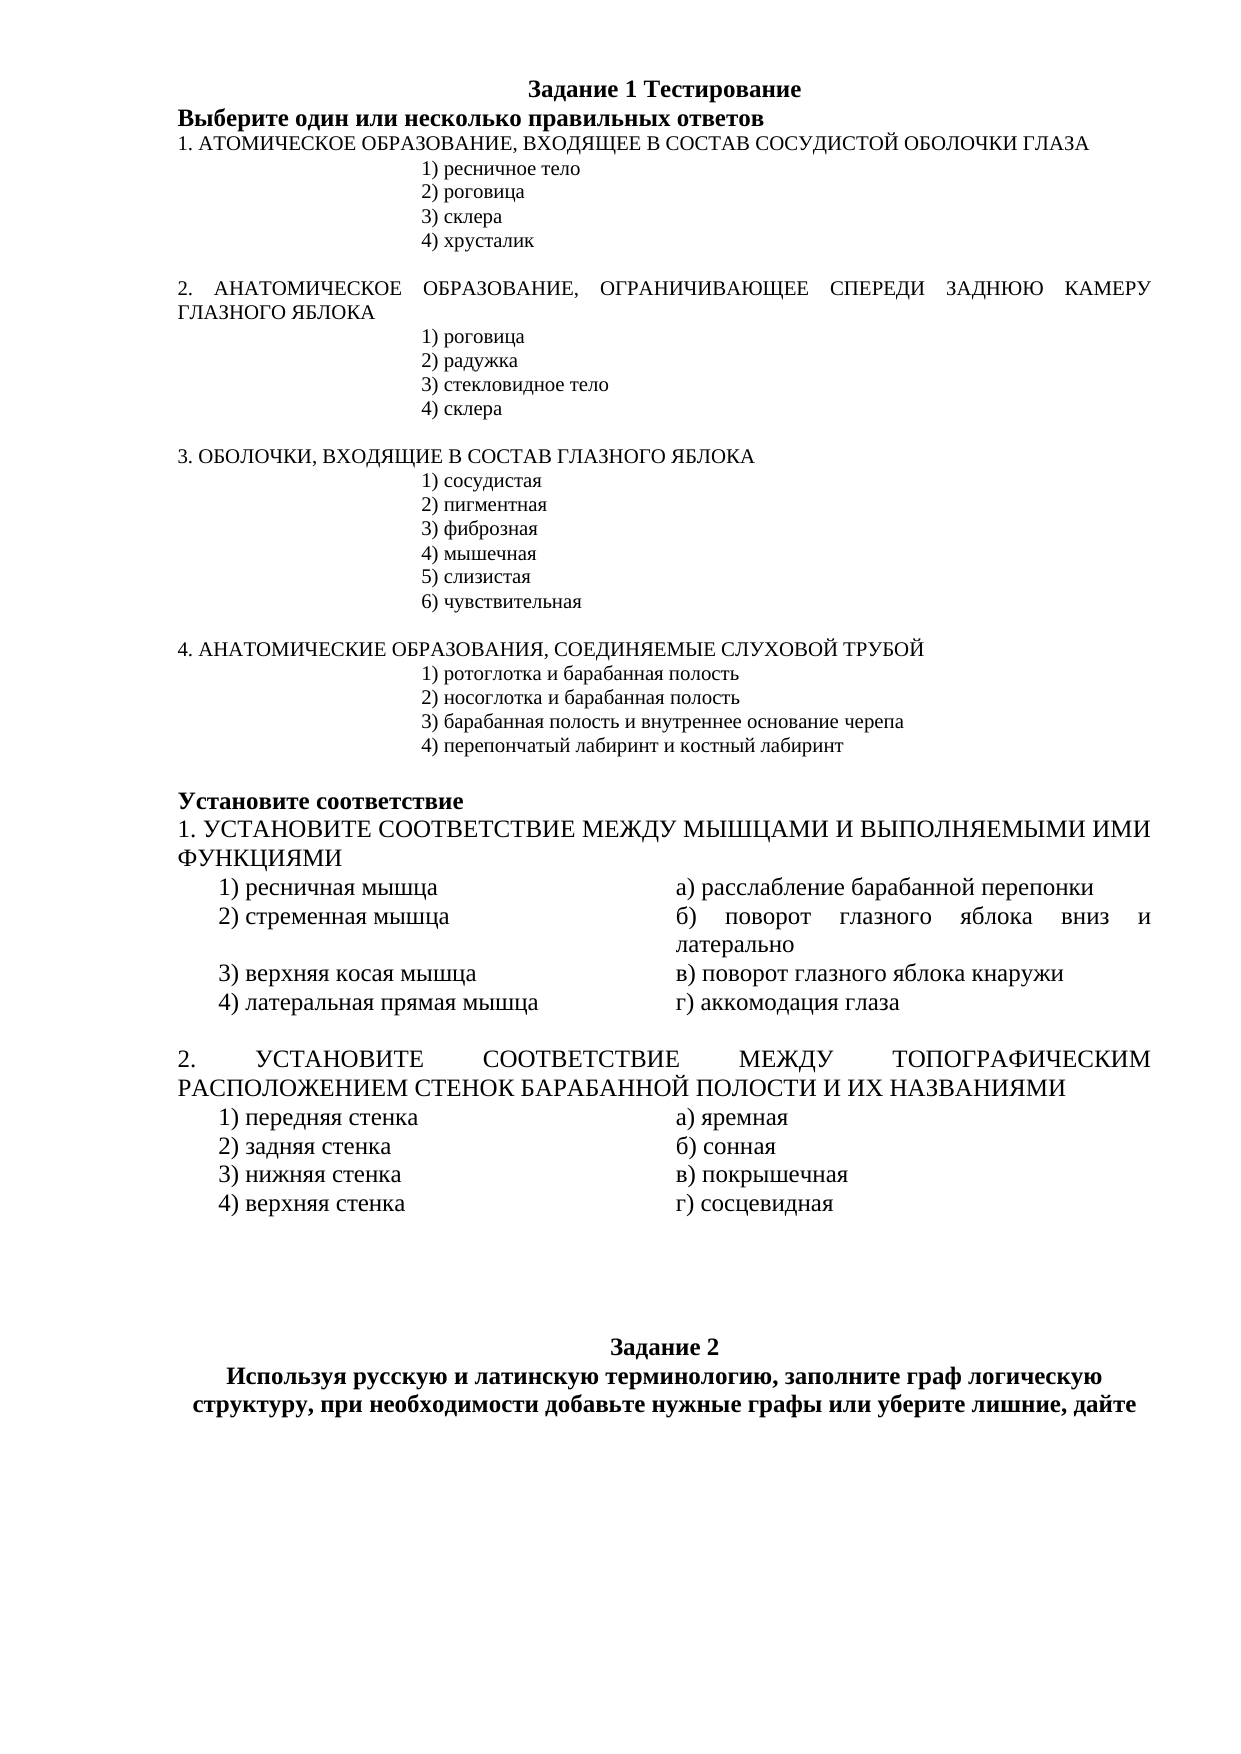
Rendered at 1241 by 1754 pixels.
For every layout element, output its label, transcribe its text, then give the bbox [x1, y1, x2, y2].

text 5) слизистая [177, 564, 1152, 588]
table_header 1) ресничная мышца [207, 872, 664, 901]
text 4. анатомические образования, соединяемые слуховой трубой [177, 637, 1152, 661]
text 1. атомическое образование, входящее в состав сосудистой оболочки глаза [177, 131, 1152, 155]
text 3) стекловидное тело [177, 372, 1152, 396]
text 1) ресничное тело [177, 155, 1152, 179]
text Задание 1 Тестирование [177, 74, 1152, 103]
table_header а) расслабление барабанной перепонки [664, 872, 1163, 901]
text 1. Установите соответствие между мышцами и выполняемыми ими функциями [177, 814, 1152, 872]
table_cell 4) верхняя стенка [207, 1188, 664, 1217]
table_cell б) сонная [664, 1131, 1163, 1159]
text 2) пигментная [177, 492, 1152, 516]
table_header 1) передняя стенка [207, 1102, 664, 1131]
table_cell 2) задняя стенка [207, 1131, 664, 1159]
table_cell 3) нижняя стенка [207, 1160, 664, 1188]
text 1) роговица [177, 324, 1152, 348]
text 1) ротоглотка и барабанная полость [177, 661, 1152, 685]
table_cell г) аккомодация глаза [664, 987, 1163, 1016]
table_cell 2) стременная мышца [207, 901, 664, 958]
text 3) барабанная полость и внутреннее основание черепа [177, 709, 1152, 733]
text 2. анатомическое образование, ограничивающее спереди заднюю камеру глазного яблока [177, 276, 1152, 324]
text Задание 2 [177, 1332, 1152, 1361]
text 2) радужка [177, 348, 1152, 372]
text 4) склера [177, 396, 1152, 420]
table_cell 3) верхняя косая мышца [207, 958, 664, 987]
text Выберите один или несколько правильных ответов [177, 103, 1152, 131]
table_header а) яремная [664, 1102, 1163, 1131]
text 1) сосудистая [177, 468, 1152, 492]
text 3) фиброзная [177, 516, 1152, 540]
text 4) хрусталик [177, 228, 1152, 252]
text 6) чувствительная [177, 588, 1152, 613]
table_cell в) покрышечная [664, 1160, 1163, 1188]
text 4) перепончатый лабиринт и костный лабиринт [177, 733, 1152, 757]
table_cell в) поворот глазного яблока кнаружи [664, 958, 1163, 987]
text 4) мышечная [177, 540, 1152, 564]
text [177, 1361, 1152, 1418]
text 2) носоглотка и барабанная полость [177, 685, 1152, 709]
text Установите соответствие [177, 786, 1152, 814]
text 2. Установите соответствие между топографическим расположением стенок барабанной полости и их названиями [177, 1044, 1152, 1102]
text 2) роговица [177, 179, 1152, 203]
table_cell г) сосцевидная [664, 1188, 1163, 1217]
text 3. оболочки, входящие в состав глазного яблока [177, 444, 1152, 468]
table_cell б) поворот глазного яблока вниз и латерально [664, 901, 1163, 958]
table_cell 4) латеральная прямая мышца [207, 987, 664, 1016]
text 3) склера [177, 203, 1152, 228]
